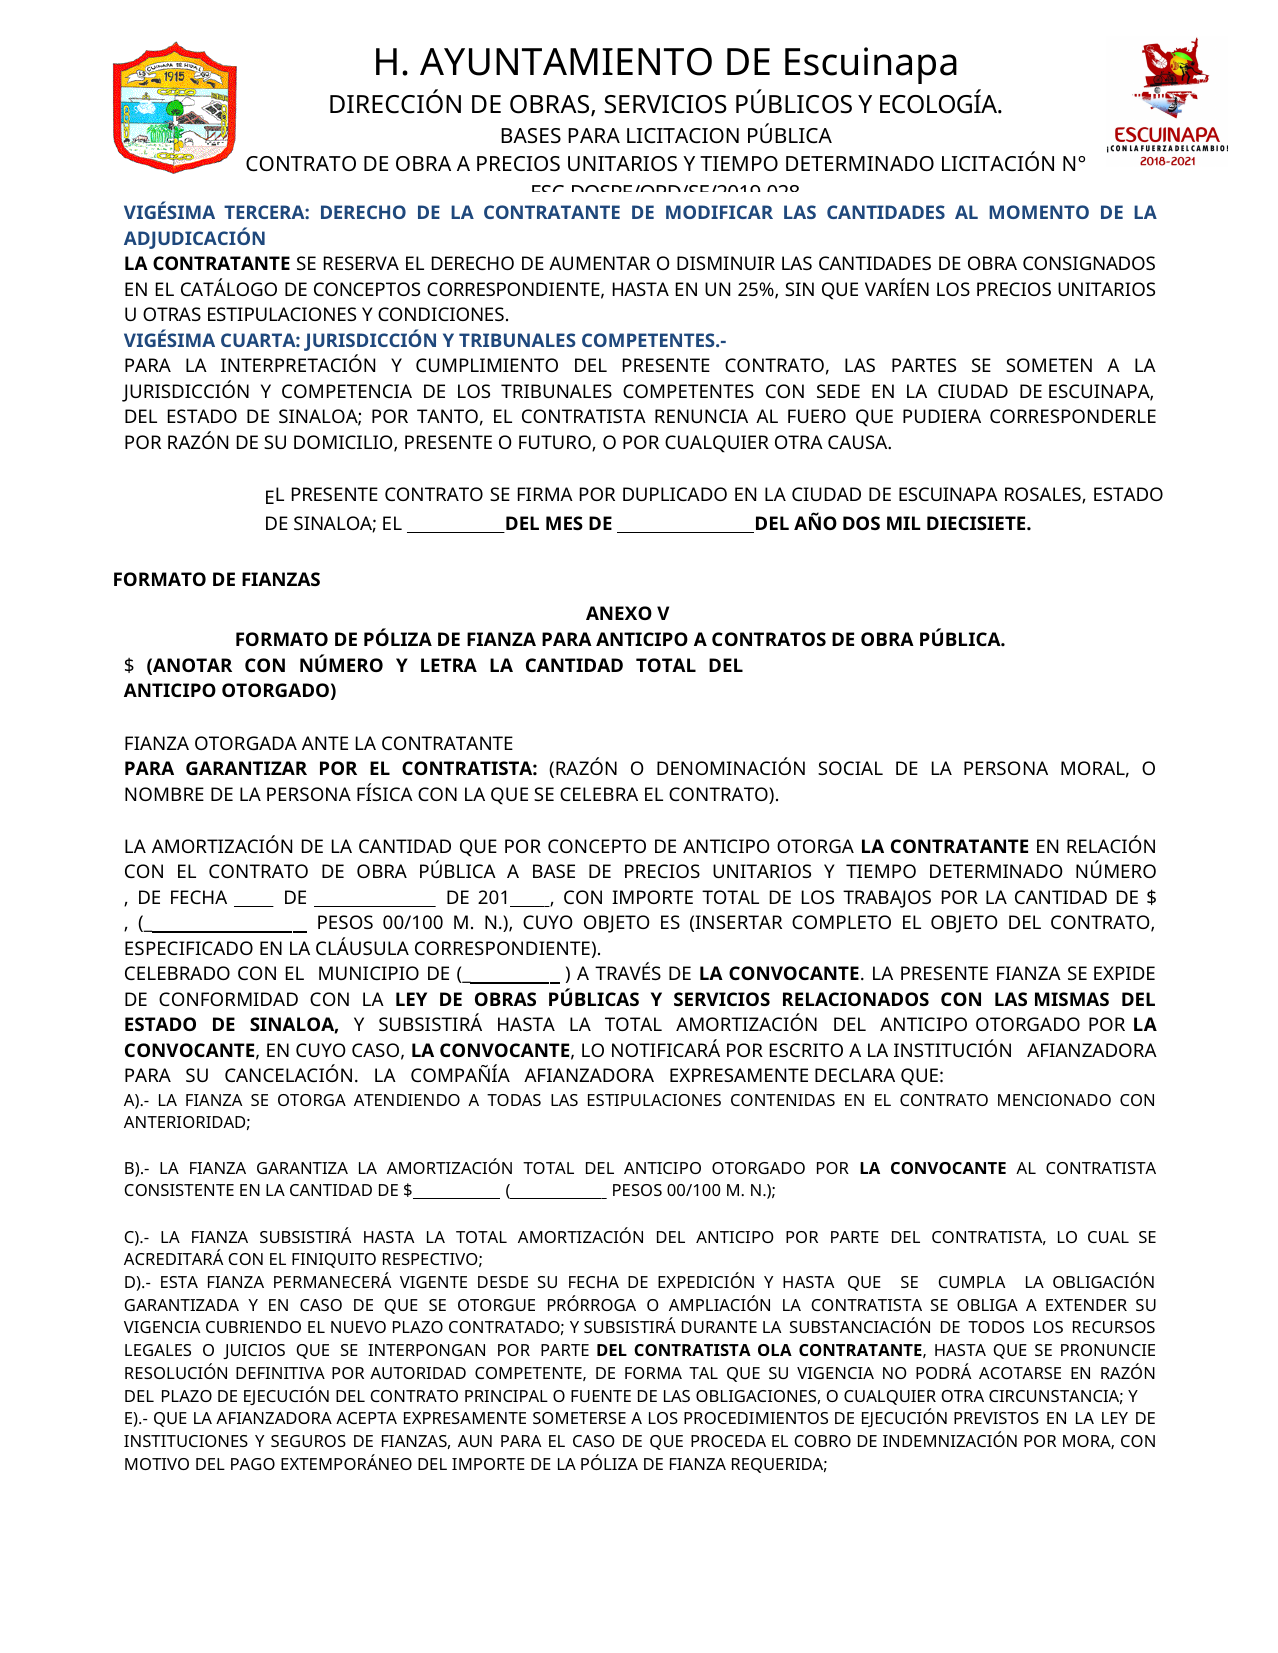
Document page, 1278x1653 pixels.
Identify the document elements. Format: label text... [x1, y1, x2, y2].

text CELEBRADO CON EL MUNICIPIO DE (_ ) A TRAVÉS DE LA CONVOCANTE. LA PRESENTE FIANZA SE EXPIDE DE CONFORMIDAD CON LA LEY DE OBRAS PÚBLICAS Y SERVICIOS RELACIONADOS CON LAS MISMAS DEL ESTADO DE SINALOA, Y SUBSISTIRÁ HASTA LA TOTAL AMORTIZACIÓN DEL ANTICIPO OTORGADO POR LA CONVOCANTE, EN CUYO CASO, LA CONVOCANTE, LO NOTIFICARÁ POR ESCRITO A LA INSTITUCIÓN AFIANZADORA PARA SU CANCELACIÓN. LA COMPAÑÍA AFIANZADORA EXPRESAMENTE DECLARA QUE: [124, 961, 1157, 1088]
text VIGÉSIMA TERCERA: DERECHO DE LA CONTRATANTE DE MODIFICAR LAS CANTIDADES AL MOMENTO DE LA ADJUDICACIÓN [124, 158, 1157, 251]
text LA AMORTIZACIÓN DE LA CANTIDAD QUE POR CONCEPTO DE ANTICIPO OTORGA LA CONTRATANTE EN RELACIÓN CON EL CONTRATO DE OBRA PÚBLICA A BASE DE PRECIOS UNITARIOS Y TIEMPO DETERMINADO NÚMERO , DE FECHA DE DE 201 , CON IMPORTE TOTAL DE LOS TRABAJOS POR LA CANTIDAD DE $ , (_ PESOS 00/100 M. N.), CUYO OBJETO ES (INSERTAR COMPLETO EL OBJETO DEL CONTRATO, ESPECIFICADO EN LA CLÁUSULA CORRESPONDIENTE). [124, 833, 1157, 961]
text ANEXO V [586, 601, 691, 626]
text EL PRESENTE CONTRATO SE FIRMA POR DUPLICADO EN LA CIUDAD DE ESCUINAPA ROSALES, ESTADO DE SINALOA; EL DEL MES DE DEL AÑO DOS MIL DIECISIETE. [264, 482, 1164, 538]
text B).- LA FIANZA GARANTIZA LA AMORTIZACIÓN TOTAL DEL ANTICIPO OTORGADO POR LA CONVOCANTE AL CONTRATISTA CONSISTENTE EN LA CANTIDAD DE $ ( PESOS 00/100 M. N.); [124, 1156, 1157, 1202]
text E).- QUE LA AFIANZADORA ACEPTA EXPRESAMENTE SOMETERSE A LOS PROCEDIMIENTOS DE EJECUCIÓN PREVISTOS EN LA LEY DE INSTITUCIONES Y SEGUROS DE FIANZAS, AUN PARA EL CASO DE QUE PROCEDA EL COBRO DE INDEMNIZACIÓN POR MORA, CON MOTIVO DEL PAGO EXTEMPORÁNEO DEL IMPORTE DE LA PÓLIZA DE FIANZA REQUERIDA; [124, 1407, 1156, 1475]
text A).- LA FIANZA SE OTORGA ATENDIENDO A TODAS LAS ESTIPULACIONES CONTENIDAS EN EL CONTRATO MENCIONADO CON ANTERIORIDAD; [124, 1088, 1157, 1133]
text C).- LA FIANZA SUBSISTIRÁ HASTA LA TOTAL AMORTIZACIÓN DEL ANTICIPO POR PARTE DEL CONTRATISTA, LO CUAL SE ACREDITARÁ CON EL FINIQUITO RESPECTIVO; [124, 1225, 1157, 1271]
picture [112, 40, 239, 175]
text FORMATO DE PÓLIZA DE FIANZA PARA ANTICIPO A CONTRATOS DE OBRA PÚBLICA. [234, 626, 1042, 652]
text PARA GARANTIZAR POR EL CONTRATISTA: (RAZÓN O DENOMINACIÓN SOCIAL DE LA PERSONA MORAL, O NOMBRE DE LA PERSONA FÍSICA CON LA QUE SE CELEBRA EL CONTRATO). [124, 755, 1157, 806]
picture [1106, 36, 1229, 167]
text $ (ANOTAR CON NÚMERO Y LETRA LA CANTIDAD TOTAL DEL ANTICIPO OTORGADO) [124, 652, 744, 703]
text FIANZA OTORGADA ANTE LA CONTRATANTE [124, 730, 549, 755]
text VIGÉSIMA CUARTA: JURISDICCIÓN Y TRIBUNALES COMPETENTES.- [124, 327, 756, 353]
text D).- ESTA FIANZA PERMANECERÁ VIGENTE DESDE SU FECHA DE EXPEDICIÓN Y HASTA QUE SE CUMPLA LA OBLIGACIÓN GARANTIZADA Y EN CASO DE QUE SE OTORGUE PRÓRROGA O AMPLIACIÓN LA CONTRATISTA SE OBLIGA A EXTENDER SU VIGENCIA CUBRIENDO EL NUEVO PLAZO CONTRATADO; Y SUBSISTIRÁ DURANTE LA SUBSTANCIACIÓN DE TODOS LOS RECURSOS LEGALES O JUICIOS QUE SE INTERPONGAN POR PARTE DEL CONTRATISTA OLA CONTRATANTE, HASTA QUE SE PRONUNCIE RESOLUCIÓN DEFINITIVA POR AUTORIDAD COMPETENTE, DE FORMA TAL QUE SU VIGENCIA NO PODRÁ ACOTARSE EN RAZÓN DEL PLAZO DE EJECUCIÓN DEL CONTRATO PRINCIPAL O FUENTE DE LAS OBLIGACIONES, O CUALQUIER OTRA CIRCUNSTANCIA; Y [124, 1271, 1157, 1407]
text PARA LA INTERPRETACIÓN Y CUMPLIMIENTO DEL PRESENTE CONTRATO, LAS PARTES SE SOMETEN A LA JURISDICCIÓN Y COMPETENCIA DE LOS TRIBUNALES COMPETENTES CON SEDE EN LA CIUDAD DE ESCUINAPA, DEL ESTADO DE SINALOA; POR TANTO, EL CONTRATISTA RENUNCIA AL FUERO QUE PUDIERA CORRESPONDERLE POR RAZÓN DE SU DOMICILIO, PRESENTE O FUTURO, O POR CUALQUIER OTRA CAUSA. [124, 353, 1156, 455]
text FORMATO DE FIANZAS [112, 564, 1164, 592]
text LA CONTRATANTE SE RESERVA EL DERECHO DE AUMENTAR O DISMINUIR LAS CANTIDADES DE OBRA CONSIGNADOS EN EL CATÁLOGO DE CONCEPTOS CORRESPONDIENTE, HASTA EN UN 25%, SIN QUE VARÍEN LOS PRECIOS UNITARIOS U OTRAS ESTIPULACIONES Y CONDICIONES. [124, 251, 1157, 327]
